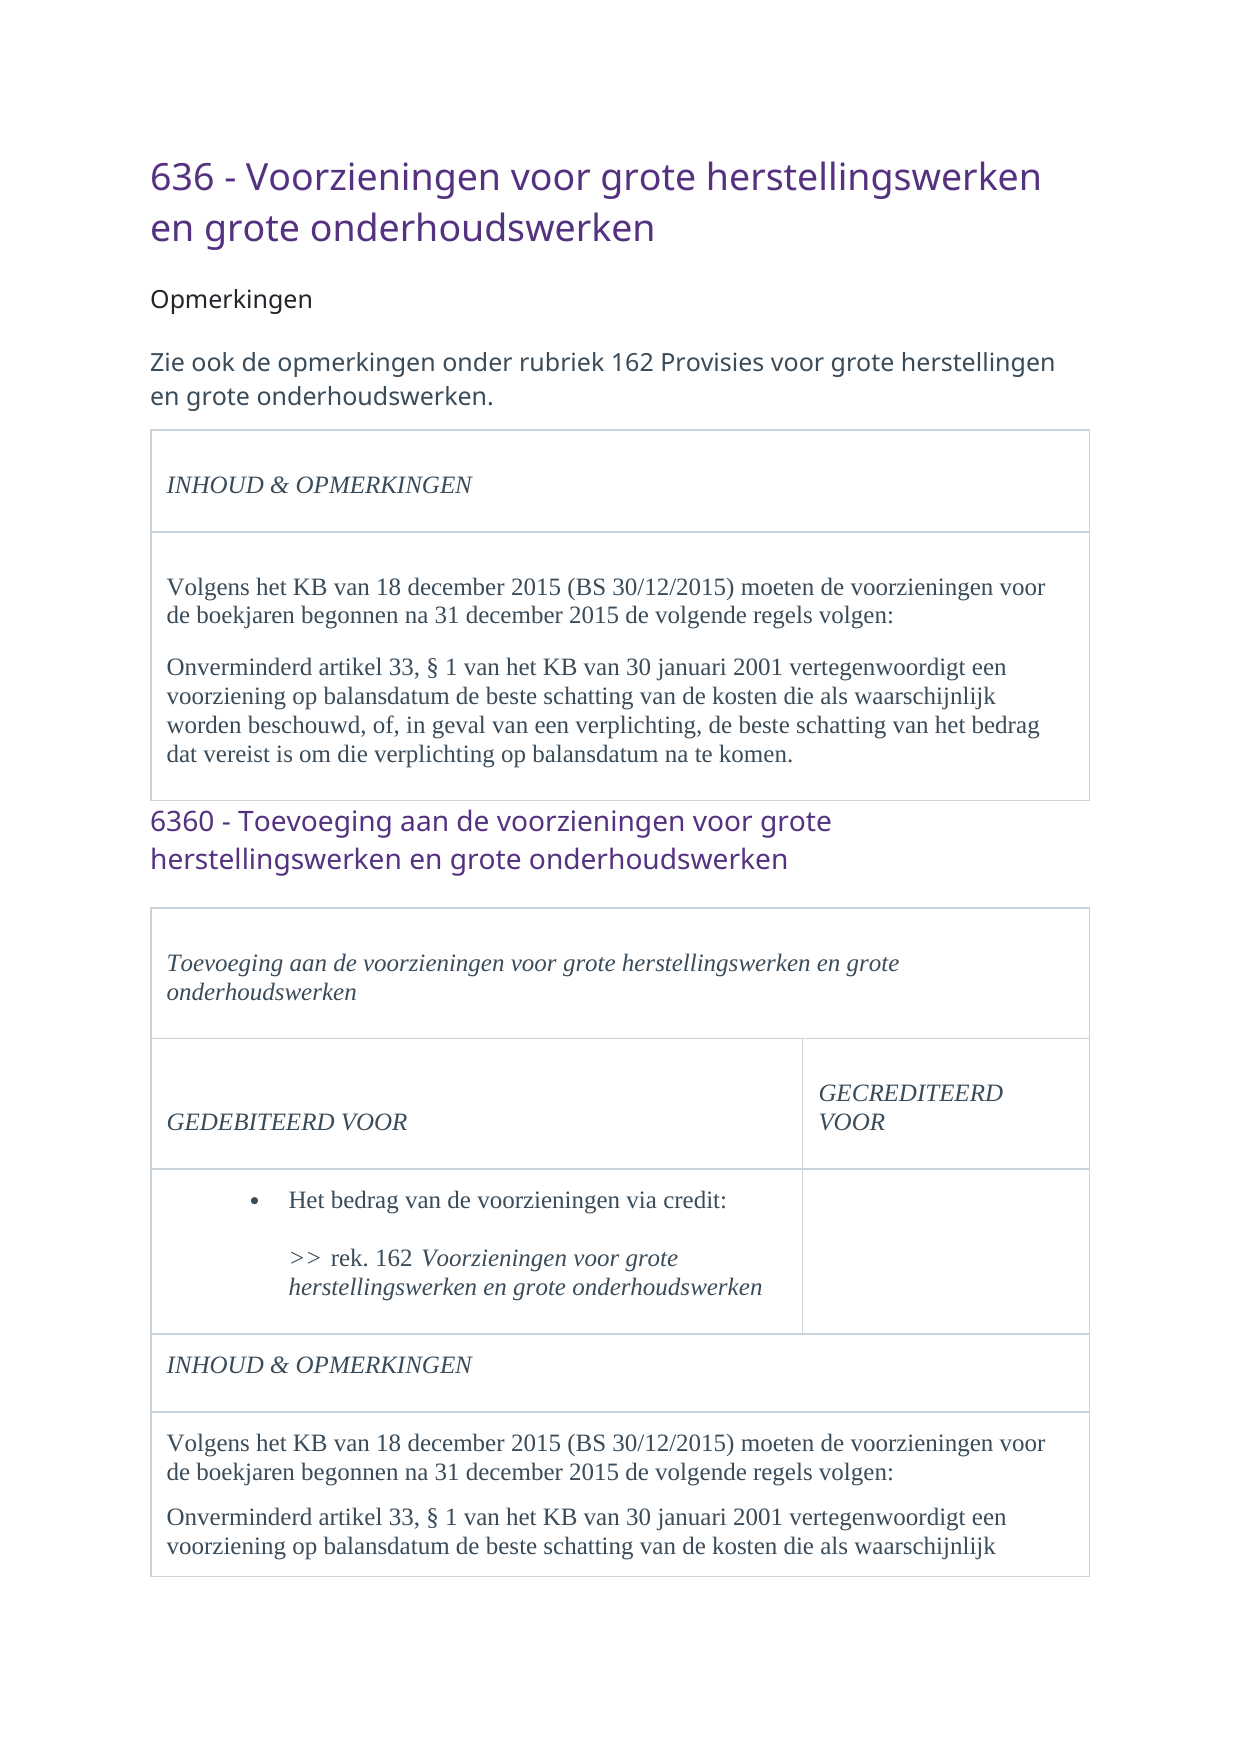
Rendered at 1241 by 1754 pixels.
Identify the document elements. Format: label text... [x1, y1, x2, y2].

table_cell INHOUD & OPMERKINGEN [152, 1335, 1089, 1411]
table_header Toevoeging aan de voorzieningen voor grote herstellingswerken en grote onderhoudswerken [152, 909, 1089, 1038]
table_header INHOUD & OPMERKINGEN [152, 431, 1089, 531]
text Zie ook de opmerkingen onder rubriek 162 Provisies voor grote herstellingen en grote onderhoudswerken. [150, 344, 1090, 413]
text 636 - Voorzieningen voor grote herstellingswerken en grote onderhoudswerken [150, 150, 1090, 252]
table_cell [152, 1413, 1089, 1576]
table_cell GEDEBITEERD VOOR [152, 1039, 802, 1168]
text Opmerkingen [150, 281, 1090, 315]
table_cell [803, 1170, 1089, 1333]
table_cell Het bedrag van de voorzieningen via credit: >> rek. 162 Voorzieningen voor grote herstellingswerken en grote onderhoudswerken [152, 1170, 802, 1333]
text 6360 - Toevoeging aan de voorzieningen voor grote herstellingswerken en grote onderhoudswerken [150, 801, 1090, 878]
table_cell GECREDITEERD VOOR [803, 1039, 1089, 1168]
